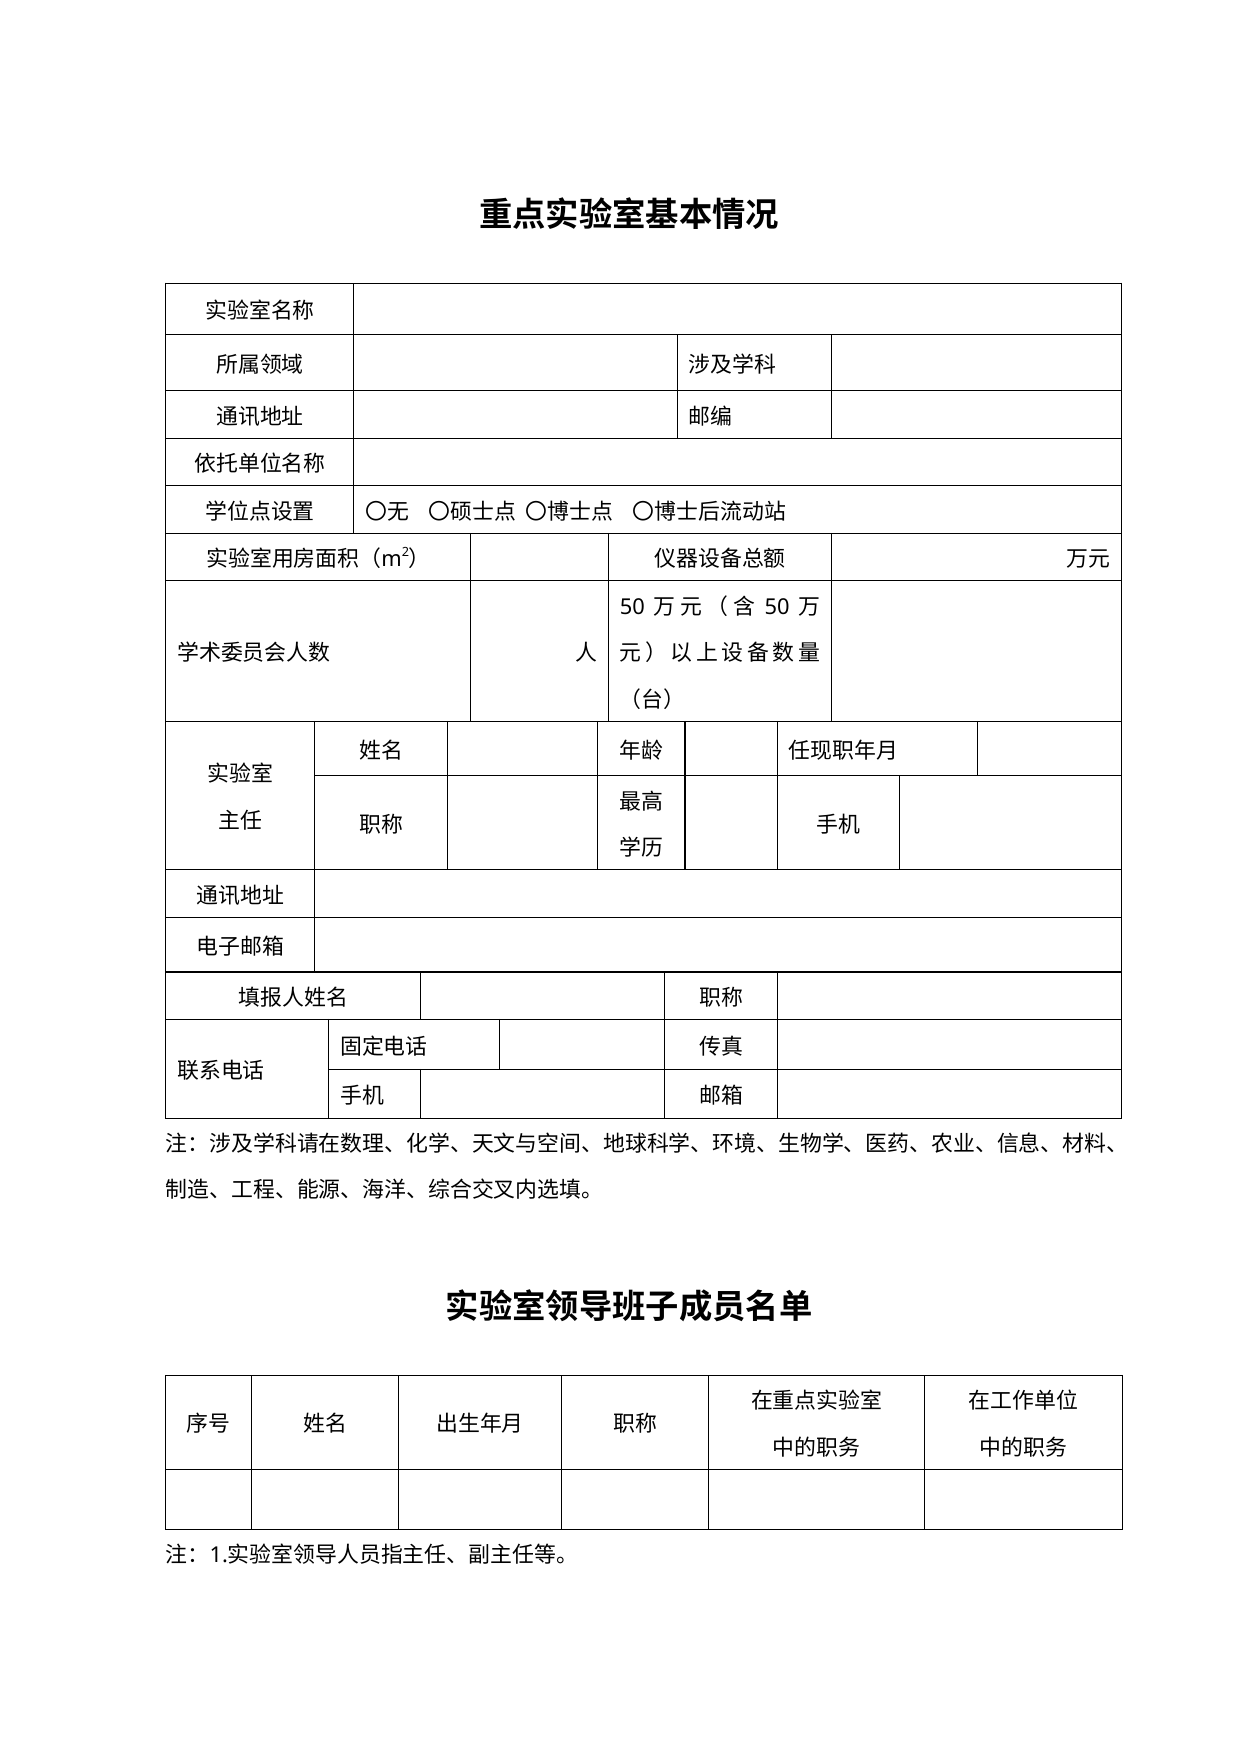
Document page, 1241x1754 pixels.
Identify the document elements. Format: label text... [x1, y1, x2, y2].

table_cell [925, 1470, 1122, 1529]
table_cell [354, 439, 1121, 485]
table_cell 所属领域 [166, 335, 353, 390]
text 重点实验室基本情况 [165, 166, 1093, 259]
table_cell [166, 1470, 251, 1529]
table_cell [315, 918, 1121, 971]
table_cell [421, 973, 664, 1019]
table_cell 邮编 [678, 391, 831, 438]
table_cell 职称 [665, 973, 777, 1019]
table_cell [471, 534, 608, 580]
table_cell [832, 335, 1121, 390]
table_cell 邮箱 [665, 1070, 777, 1117]
table_cell 实验室 主任 [166, 722, 314, 869]
table_cell 电子邮箱 [166, 918, 314, 971]
table_cell 通讯地址 [166, 391, 353, 438]
table_header 在重点实验室 中的职务 [709, 1376, 924, 1469]
table_cell 〇无 〇硕士点 〇博士点 〇博士后流动站 [354, 486, 1121, 533]
table_cell [448, 776, 597, 869]
table_cell [399, 1470, 561, 1529]
table_cell [978, 722, 1121, 775]
table_cell 姓名 [315, 722, 447, 775]
table_cell 学术委员会人数 [166, 581, 470, 721]
table_cell 涉及学科 [678, 335, 831, 390]
table_cell 最高学历 [598, 776, 684, 869]
table_cell 万元 [832, 534, 1121, 580]
table_header 序号 [166, 1376, 251, 1469]
table_header 实验室名称 [166, 284, 353, 334]
text 实验室领导班子成员名单 [165, 1258, 1093, 1351]
table_header [354, 284, 1121, 334]
table_cell 传真 [665, 1020, 777, 1069]
table_cell 依托单位名称 [166, 439, 353, 485]
table_cell [686, 722, 777, 775]
table_cell [778, 973, 1121, 1019]
table_cell 50万元（含50万元）以上设备数量（台） [609, 581, 831, 721]
table_cell [500, 1020, 664, 1069]
table_cell [354, 335, 677, 390]
table_cell 任现职年月 [778, 722, 977, 775]
table_cell 学位点设置 [166, 486, 353, 533]
text 注：涉及学科请在数理、化学、天文与空间、地球科学、环境、生物学、医药、农业、信息、材料、 [166, 1118, 1163, 1165]
table_cell 固定电话 [329, 1020, 499, 1069]
table_cell 通讯地址 [166, 870, 314, 917]
table_header 姓名 [252, 1376, 398, 1469]
table_cell [354, 391, 677, 438]
table_cell [709, 1470, 924, 1529]
table_header 在工作单位 中的职务 [925, 1376, 1122, 1469]
table_cell 填报人姓名 [166, 973, 420, 1019]
table_cell 手机 [329, 1070, 420, 1117]
table_header 职称 [562, 1376, 708, 1469]
table_header 出生年月 [399, 1376, 561, 1469]
table_cell [778, 1070, 1121, 1117]
table_cell [778, 1020, 1121, 1069]
table_cell [315, 870, 1121, 917]
table_cell [832, 581, 1121, 721]
text 制造、工程、能源、海洋、综合交叉内选填。 [166, 1165, 1163, 1211]
table_cell 年龄 [598, 722, 684, 775]
table_cell 手机 [778, 776, 899, 869]
table_cell [448, 722, 597, 775]
table_cell [900, 776, 1121, 869]
table_cell [832, 391, 1121, 438]
table_cell 人 [471, 581, 608, 721]
table_cell [252, 1470, 398, 1529]
table_cell 实验室用房面积（m2） [166, 534, 470, 580]
table_cell [686, 776, 777, 869]
text 注：1.实验室领导人员指主任、副主任等。 [166, 1530, 1163, 1576]
table_cell 联系电话 [166, 1020, 328, 1117]
table_cell 仪器设备总额 [609, 534, 831, 580]
table_cell 职称 [315, 776, 447, 869]
table_cell [421, 1070, 664, 1117]
table_cell [562, 1470, 708, 1529]
